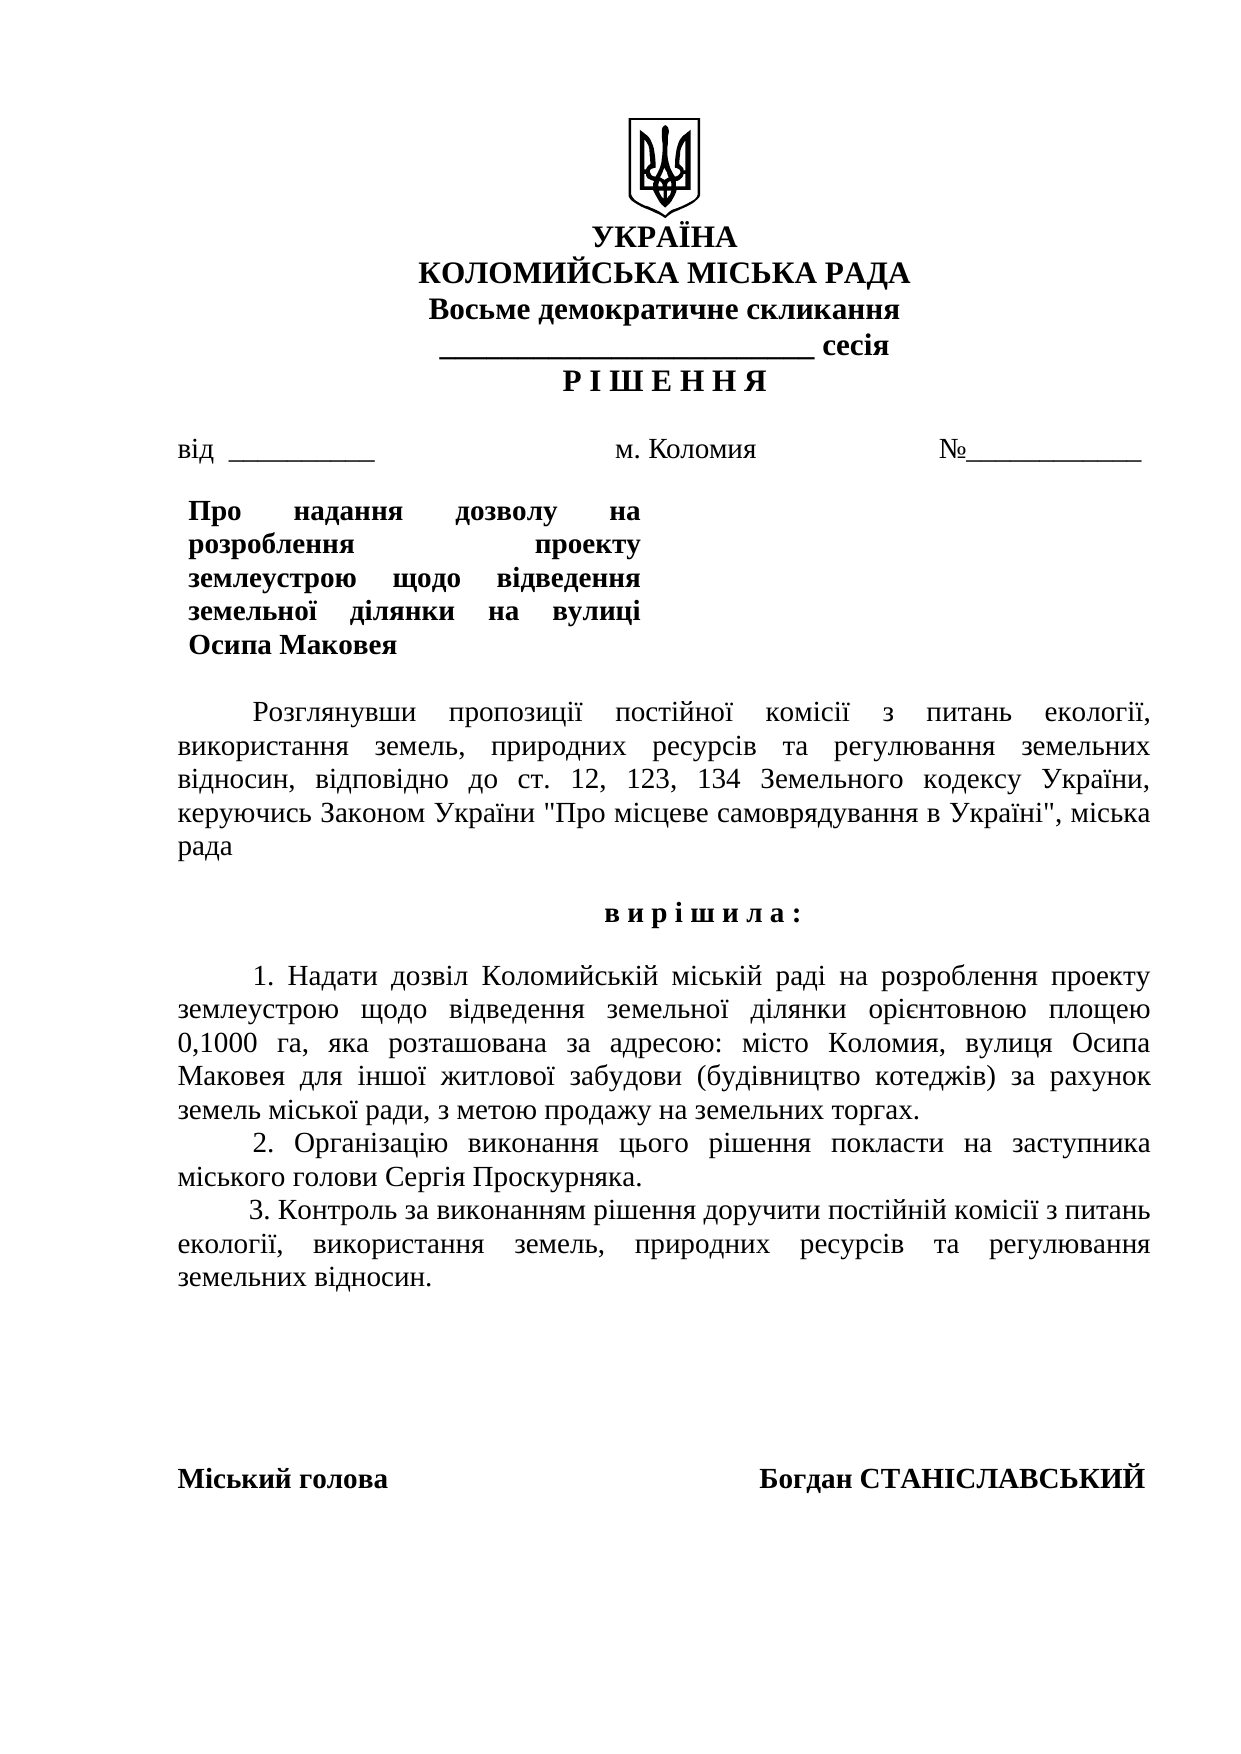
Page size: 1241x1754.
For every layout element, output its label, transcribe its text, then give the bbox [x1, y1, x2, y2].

text 1. Надати дозвіл Коломийській міській раді на розроблення проекту землеустрою щодо відведення земельної ділянки орієнтовною площею 0,1000 га, яка розташована за адресою: місто Коломия, вулиця Осипа Маковея для іншої житлової забудови (будівництво котеджів) за рахунок земель міської ради, з метою продажу на земельних торгах. [177, 958, 1152, 1125]
text в и р і ш и л а : [177, 895, 1152, 929]
text ________________________ сесія [177, 326, 1152, 362]
text КОЛОМИЙСЬКА МІСЬКА РАДА [177, 254, 1152, 290]
subtitle Р І Ш Е Н Н Я [177, 362, 1152, 398]
text УКРАЇНА [177, 218, 1152, 254]
text Розглянувши пропозиції постійної комісії з питань екології, використання земель, природних ресурсів та регулювання земельних відносин, відповідно до ст. 12, 123, 134 Земельного кодексу України, керуючись Законом України "Про місцеве самоврядування в Україні", міська рада [177, 694, 1152, 862]
text 3. Контроль за виконанням рішення доручити постійній комісії з питань екології, використання земель, природних ресурсів та регулювання земельних відносин. [177, 1192, 1152, 1293]
table_header Про надання дозволу на розроблення проекту землеустрою щодо відведення земельної ділянки на вулиці Осипа Маковея [177, 493, 646, 661]
text 2. Організацію виконання цього рішення покласти на заступника міського голови Сергія Проскурняка. [177, 1125, 1152, 1192]
text Восьме демократичне скликання [177, 290, 1152, 326]
text Міський голова Богдан СТАНІСЛАВСЬКИЙ [177, 1461, 1152, 1494]
text від __________ м. Коломия №____________ [177, 431, 1152, 465]
